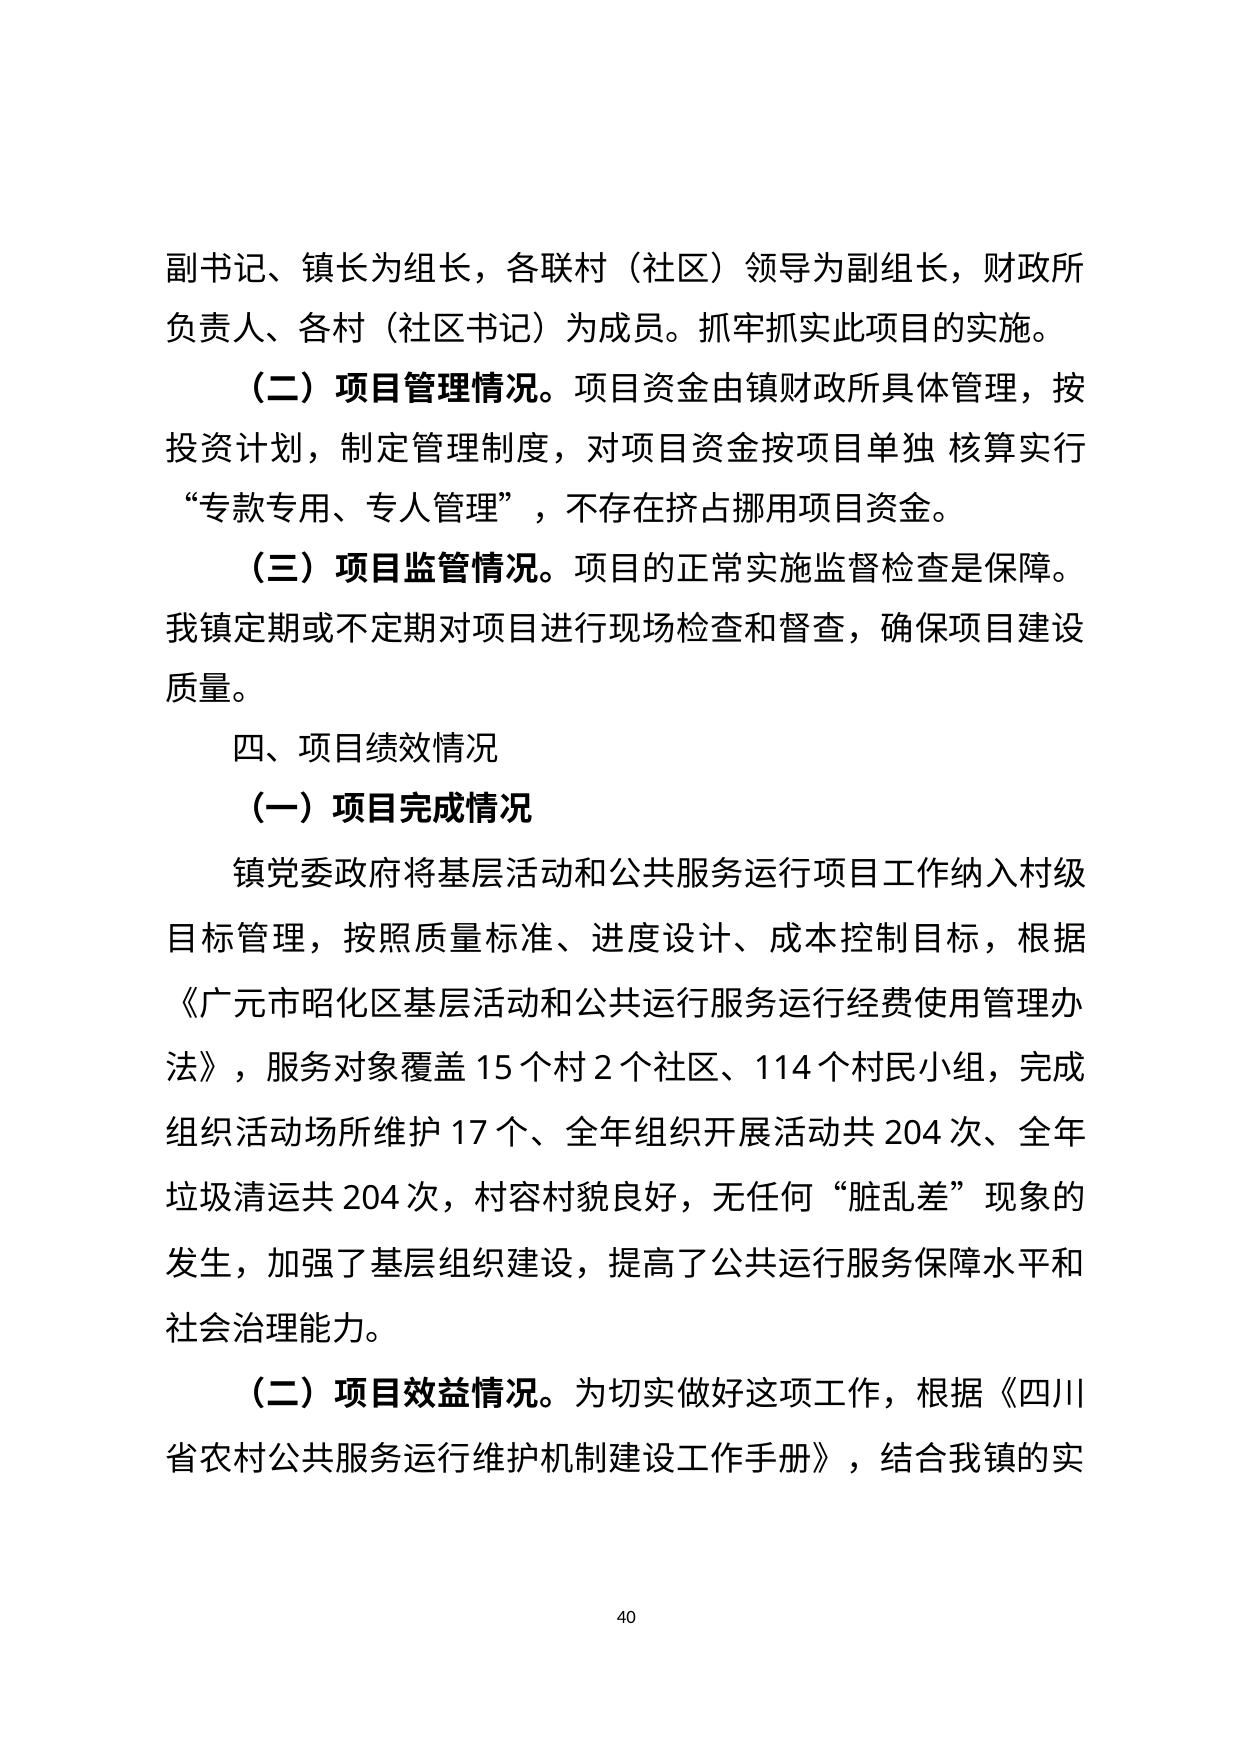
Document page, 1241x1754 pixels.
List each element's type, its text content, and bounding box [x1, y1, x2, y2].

text （二）项目管理情况。项目资金由镇财政所具体管理，按投资计划，制定管理制度，对项目资金按项目单独 核算实行“专款专用、专人管理”，不存在挤占挪用项目资金。 [165, 353, 1087, 533]
text 四、项目绩效情况 [165, 713, 1087, 773]
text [165, 233, 1087, 353]
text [165, 1358, 1087, 1488]
text 镇党委政府将基层活动和公共服务运行项目工作纳入村级目标管理，按照质量标准、进度设计、成本控制目标，根据《广元市昭化区基层活动和公共运行服务运行经费使用管理办法》，服务对象覆盖15个村2个社区、114个村民小组，完成组织活动场所维护17个、全年组织开展活动共204次、全年垃圾清运共204次，村容村貌良好，无任何“脏乱差”现象的发生，加强了基层组织建设，提高了公共运行服务保障水平和社会治理能力。 [165, 838, 1087, 1358]
text （一）项目完成情况 [165, 773, 1087, 838]
text （三）项目监管情况。项目的正常实施监督检查是保障。我镇定期或不定期对项目进行现场检查和督查，确保项目建设质量。 [165, 533, 1087, 713]
